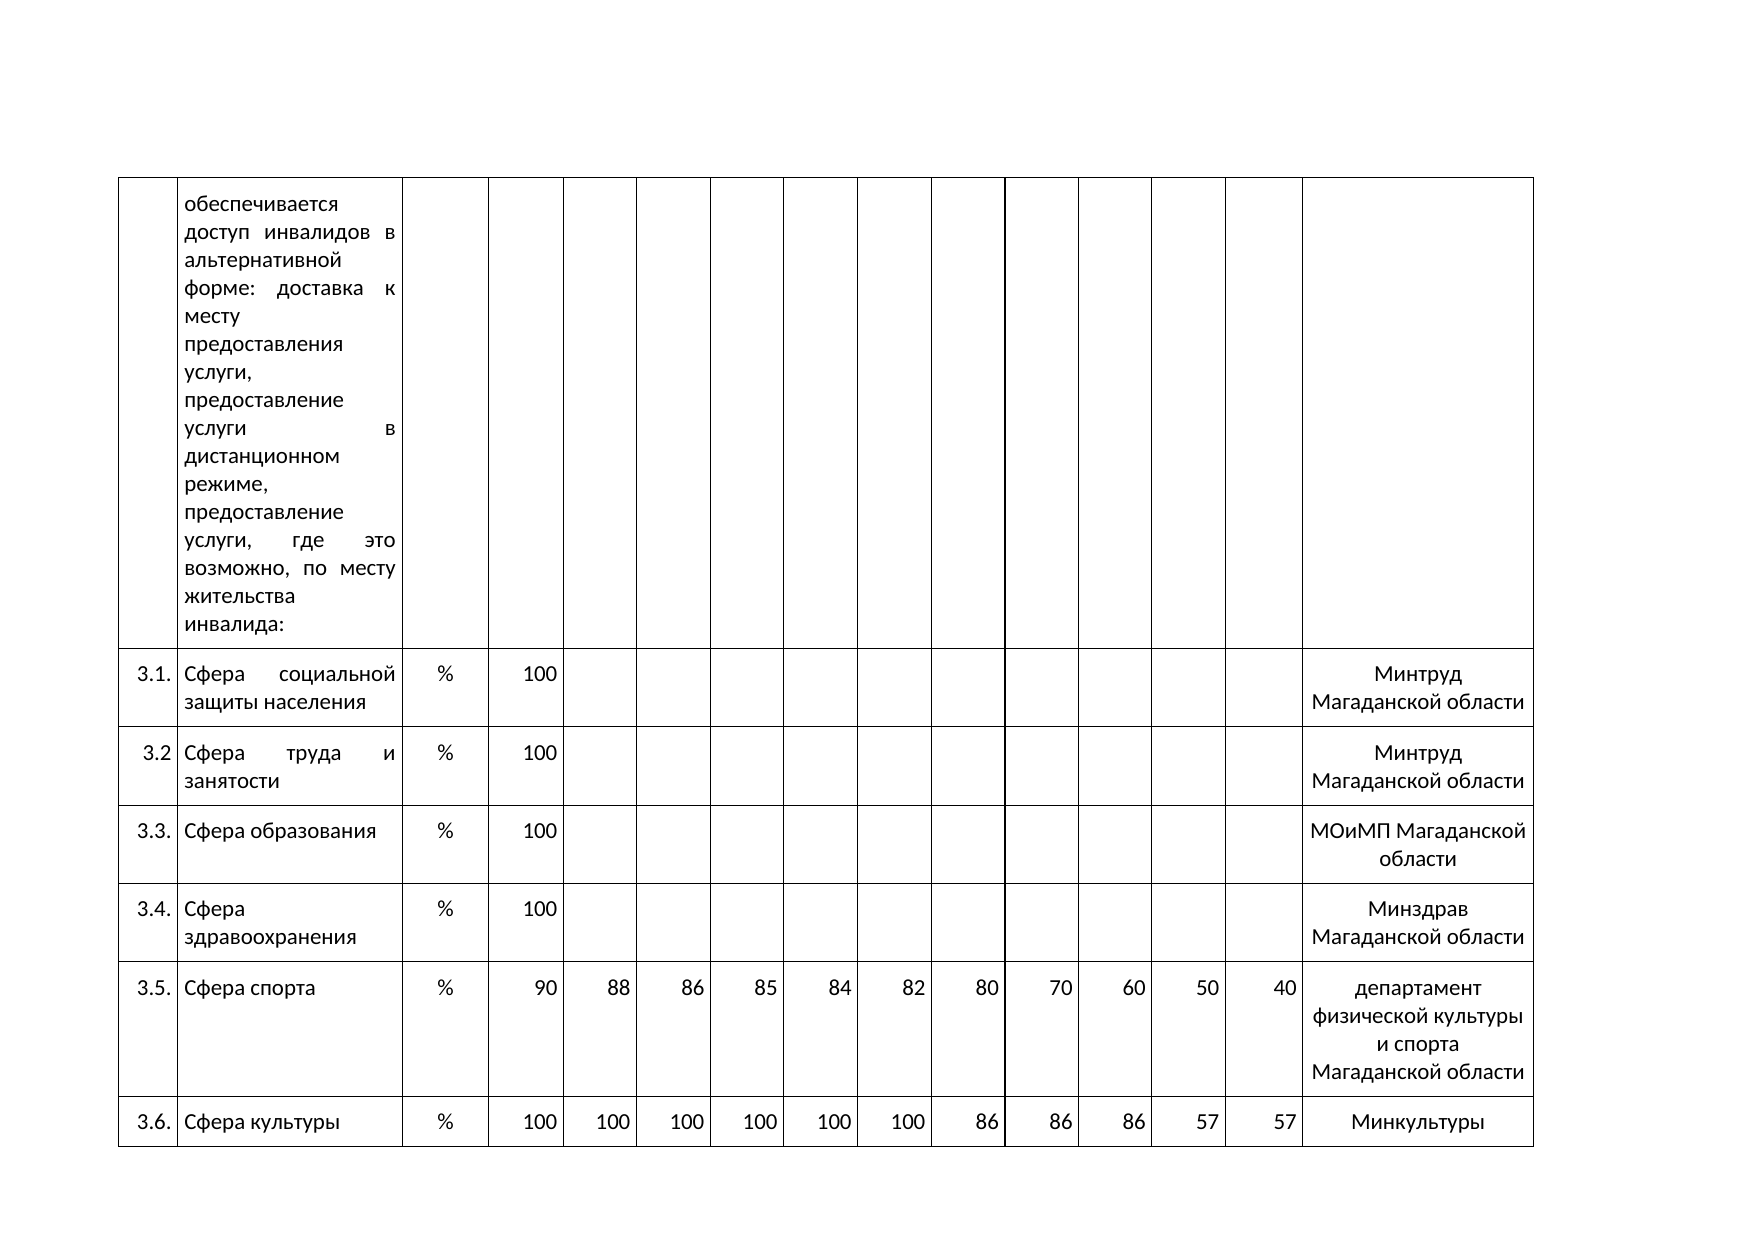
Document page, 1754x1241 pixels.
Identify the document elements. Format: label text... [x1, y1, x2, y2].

table_cell [932, 806, 1004, 883]
table_cell [1079, 806, 1151, 883]
table_cell % [403, 884, 488, 961]
table_cell 57 [1226, 1097, 1302, 1146]
table_cell Минздрав Магаданской области [1303, 884, 1533, 961]
table_cell 90 [489, 962, 563, 1096]
table_cell [564, 178, 636, 648]
table_cell 100 [489, 806, 563, 883]
table_cell [711, 806, 783, 883]
table_cell [564, 649, 636, 726]
table_cell 3.1. [119, 649, 177, 726]
table_cell % [403, 962, 488, 1096]
table_cell [637, 178, 710, 648]
table_cell Сфера труда и занятости [178, 727, 402, 804]
table_cell [932, 178, 1004, 648]
table_cell [784, 649, 857, 726]
table_cell 100 [784, 1097, 857, 1146]
table_cell 100 [489, 884, 563, 961]
table_cell [1226, 178, 1302, 648]
table_cell [403, 178, 488, 648]
table_cell [858, 884, 931, 961]
table_cell [1226, 884, 1302, 961]
table_cell 85 [711, 962, 783, 1096]
table_cell [1006, 806, 1078, 883]
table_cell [1303, 1097, 1533, 1146]
table_cell 3.2 [119, 727, 177, 804]
table_cell [858, 727, 931, 804]
table_cell департамент физической культуры и спорта Магаданской области [1303, 962, 1533, 1096]
table_cell [637, 649, 710, 726]
table_cell [1079, 727, 1151, 804]
table_cell % [403, 806, 488, 883]
table_cell [1152, 649, 1225, 726]
table_cell [932, 727, 1004, 804]
table_cell 86 [637, 962, 710, 1096]
table_cell 70 [1006, 962, 1078, 1096]
table_cell [1079, 884, 1151, 961]
table_cell 100 [711, 1097, 783, 1146]
table_cell [784, 178, 857, 648]
table_cell [784, 727, 857, 804]
table_cell [1079, 178, 1151, 648]
table_cell 100 [489, 649, 563, 726]
table_cell [1006, 884, 1078, 961]
table_cell [1152, 884, 1225, 961]
table_cell [489, 178, 563, 648]
table_cell [711, 178, 783, 648]
table_cell [1079, 649, 1151, 726]
table_cell 3.3. [119, 806, 177, 883]
table_cell МОиМП Магаданской области [1303, 806, 1533, 883]
table_cell Сфера культуры [178, 1097, 402, 1146]
table_cell [564, 806, 636, 883]
table_cell [1226, 806, 1302, 883]
table_cell 100 [489, 727, 563, 804]
table_cell [637, 727, 710, 804]
table_cell Сфера образования [178, 806, 402, 883]
table_cell [637, 884, 710, 961]
table_cell [1006, 178, 1078, 648]
table_cell [564, 884, 636, 961]
table_cell 80 [932, 962, 1004, 1096]
table_cell 57 [1152, 1097, 1225, 1146]
table_cell Сфера спорта [178, 962, 402, 1096]
table_cell 3.5. [119, 962, 177, 1096]
table_cell 88 [564, 962, 636, 1096]
table_cell [1226, 649, 1302, 726]
table_cell 3. [119, 178, 177, 648]
table_cell 100 [564, 1097, 636, 1146]
table_cell [858, 649, 931, 726]
table_cell % [403, 727, 488, 804]
table_cell 86 [1079, 1097, 1151, 1146]
table_cell 100 [489, 1097, 563, 1146]
table_cell [932, 884, 1004, 961]
table_cell [1006, 727, 1078, 804]
table_cell [1226, 727, 1302, 804]
table_cell [1303, 178, 1533, 648]
table_cell [564, 727, 636, 804]
table_cell 86 [1006, 1097, 1078, 1146]
table_cell 100 [637, 1097, 710, 1146]
table_cell Минтруд Магаданской области [1303, 727, 1533, 804]
table_cell Сфера здравоохранения [178, 884, 402, 961]
table_cell [1152, 727, 1225, 804]
table_cell [858, 178, 931, 648]
table_cell 40 [1226, 962, 1302, 1096]
table_cell 100 [858, 1097, 931, 1146]
table_cell 82 [858, 962, 931, 1096]
table_cell [637, 806, 710, 883]
table_cell [784, 806, 857, 883]
table_cell 50 [1152, 962, 1225, 1096]
table_cell Сфера социальной защиты населения [178, 649, 402, 726]
table_cell [932, 649, 1004, 726]
table_cell [1006, 649, 1078, 726]
table_cell [711, 727, 783, 804]
table_cell % [403, 1097, 488, 1146]
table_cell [178, 178, 402, 648]
table_cell 60 [1079, 962, 1151, 1096]
table_cell [711, 884, 783, 961]
table_cell 3.6. [119, 1097, 177, 1146]
table_cell 3.4. [119, 884, 177, 961]
table_cell Минтруд Магаданской области [1303, 649, 1533, 726]
table_cell 84 [784, 962, 857, 1096]
table_cell [711, 649, 783, 726]
table_cell [858, 806, 931, 883]
table_cell [1152, 178, 1225, 648]
table_cell % [403, 649, 488, 726]
table_cell [1152, 806, 1225, 883]
table_cell [784, 884, 857, 961]
table_cell 86 [932, 1097, 1004, 1146]
